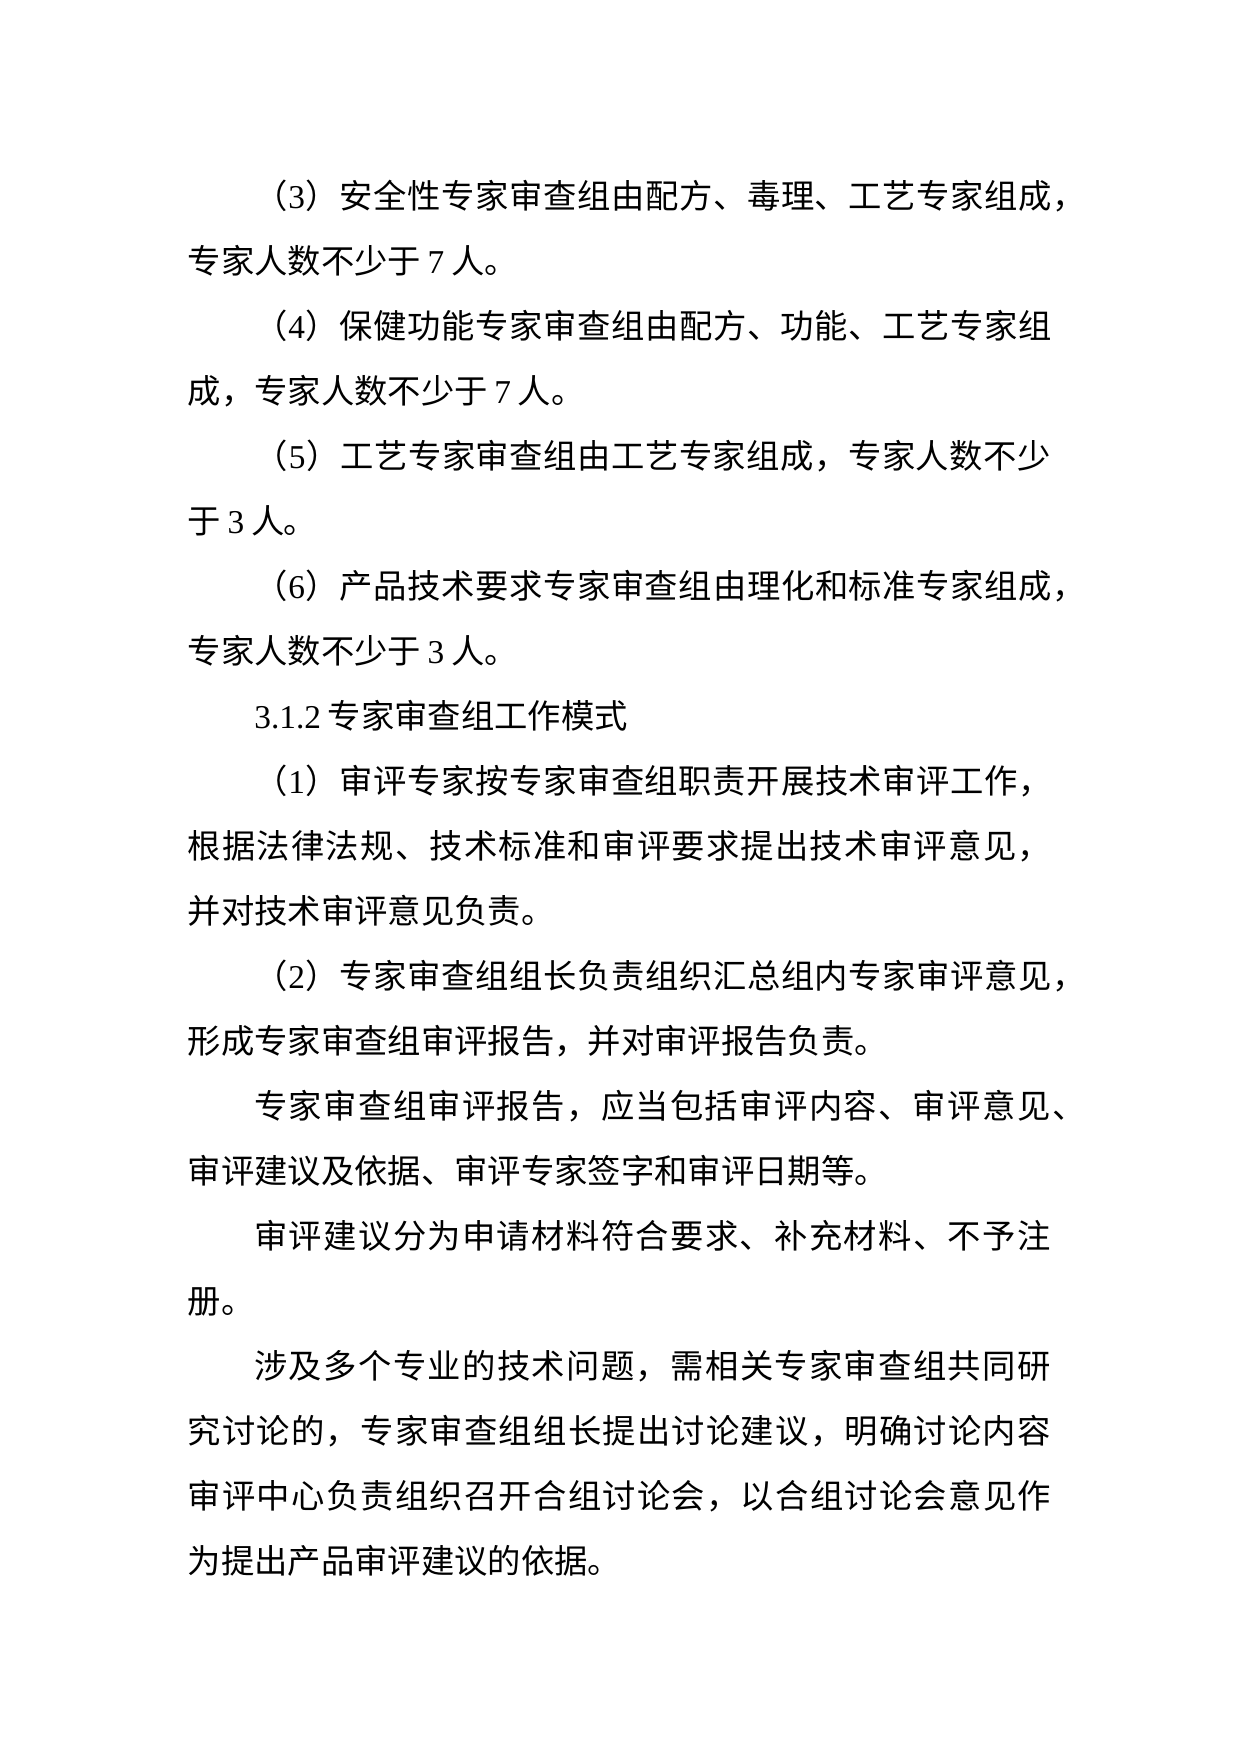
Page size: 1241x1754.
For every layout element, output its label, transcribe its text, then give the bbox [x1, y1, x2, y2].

text （5）工艺专家审查组由工艺专家组成，专家人数不少于3人。 [187, 422, 1053, 552]
text （4）保健功能专家审查组由配方、功能、工艺专家组成，专家人数不少于7人。 [187, 292, 1053, 422]
text 专家审查组审评报告，应当包括审评内容、审评意见、审评建议及依据、审评专家签字和审评日期等。 [187, 1072, 1053, 1202]
text 涉及多个专业的技术问题，需相关专家审查组共同研究讨论的，专家审查组组长提出讨论建议，明确讨论内容，审评中心负责组织召开合组讨论会，以合组讨论会意见作为提出产品审评建议的依据。 [187, 1332, 1053, 1592]
text （1）审评专家按专家审查组职责开展技术审评工作，根据法律法规、技术标准和审评要求提出技术审评意见，并对技术审评意见负责。 [187, 747, 1053, 942]
text （6）产品技术要求专家审查组由理化和标准专家组成，专家人数不少于3人。 [187, 552, 1053, 682]
text （2）专家审查组组长负责组织汇总组内专家审评意见，形成专家审查组审评报告，并对审评报告负责。 [187, 942, 1053, 1072]
text 审评建议分为申请材料符合要求、补充材料、不予注册。 [187, 1202, 1053, 1332]
text （3）安全性专家审查组由配方、毒理、工艺专家组成，专家人数不少于7人。 [187, 162, 1053, 292]
subtitle 专家审查组工作模式 [187, 682, 1053, 747]
